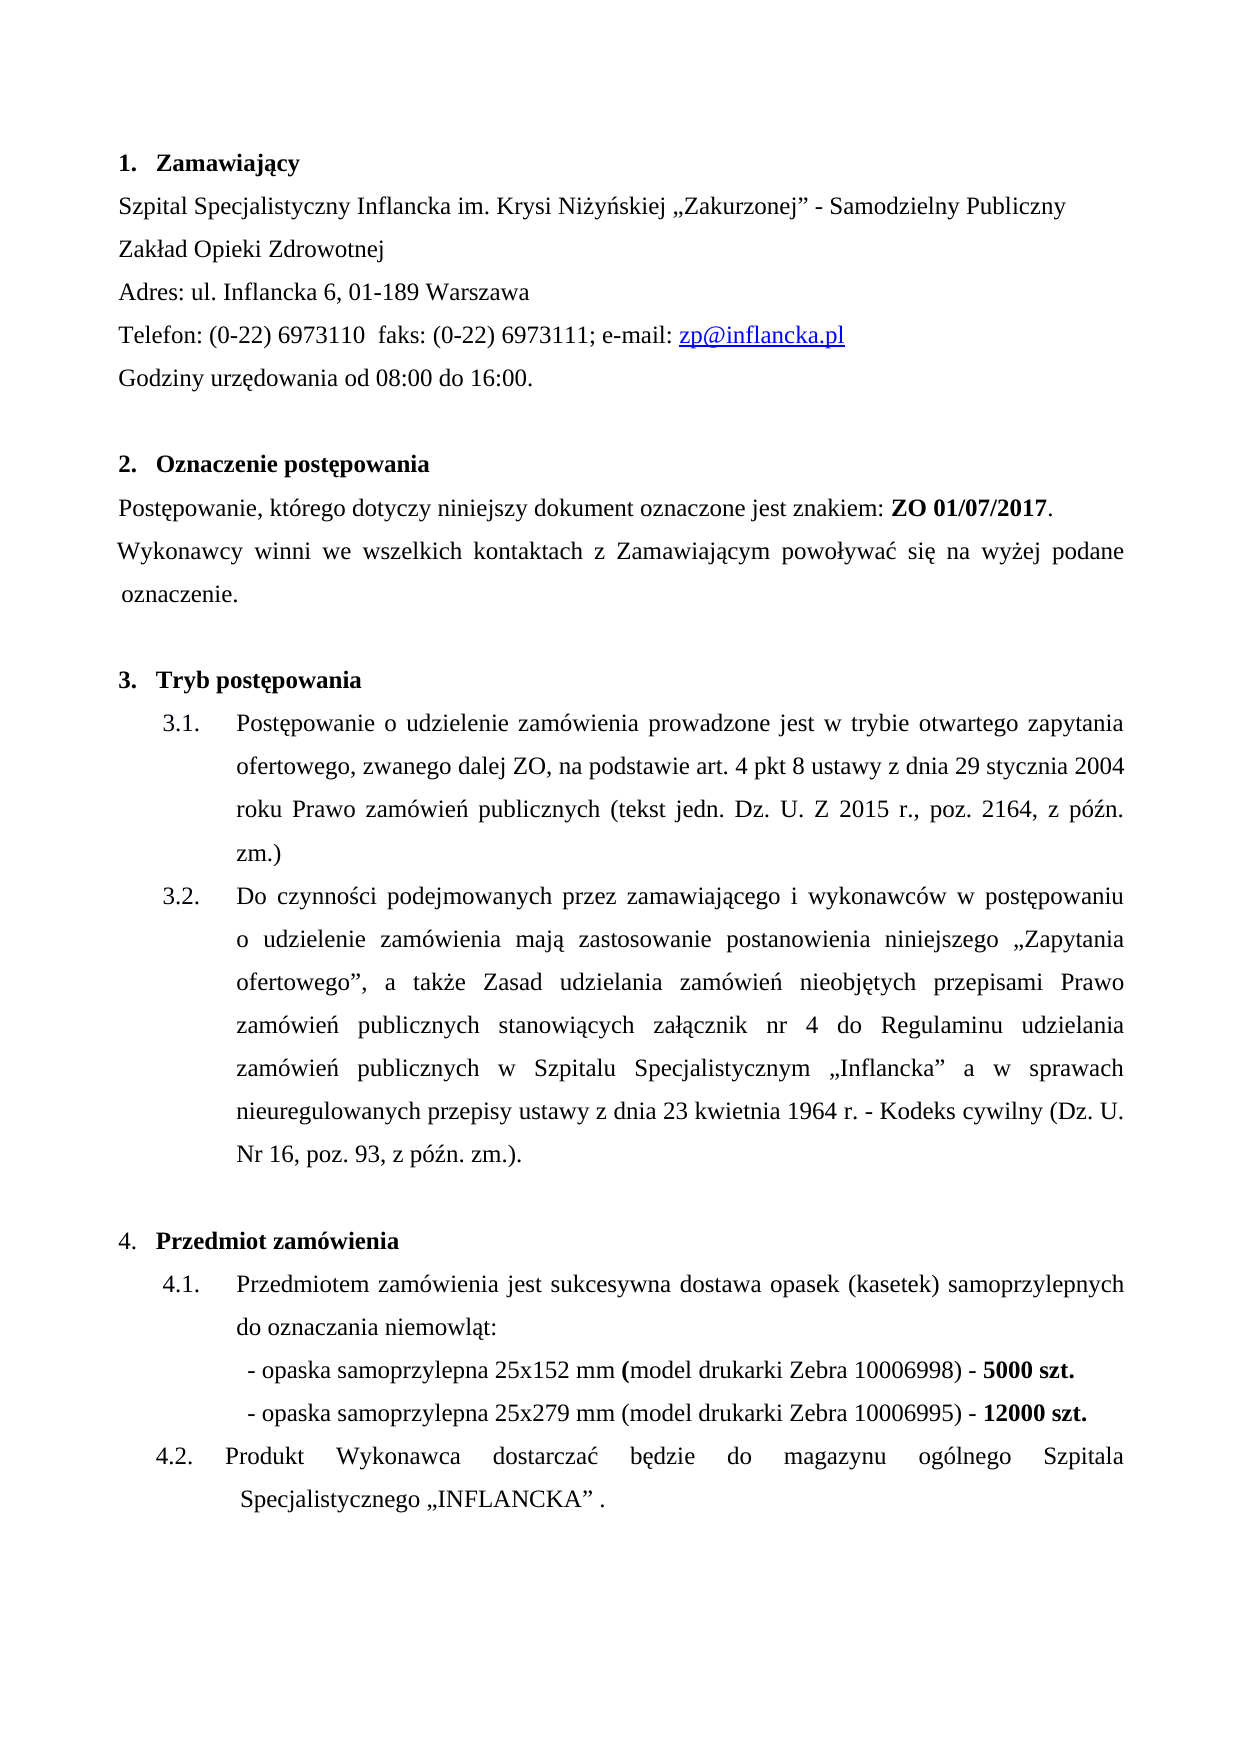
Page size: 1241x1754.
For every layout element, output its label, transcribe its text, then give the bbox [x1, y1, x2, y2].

list Oznaczenie postępowania [118, 449, 1125, 478]
text - opaska samoprzylepna 25x279 mm (model drukarki Zebra 10006995) - 12000 szt. [234, 1398, 1125, 1427]
text Wykonawcy winni we wszelkich kontaktach z Zamawiającym powoływać się na wyżej podane oznaczenie. [117, 536, 1125, 608]
text Szpital Specjalistyczny Inflancka im. Krysi Niżyńskiej „Zakurzonej” - Samodzielny Publiczny Zakład Opieki Zdrowotnej [118, 191, 1125, 263]
list Tryb postępowania [118, 665, 1125, 694]
text - opaska samoprzylepna 25x152 mm (model drukarki Zebra 10006998) - 5000 szt. [204, 1355, 1125, 1384]
list Przedmiot zamówienia [118, 1226, 1125, 1254]
text Adres: ul. Inflancka 6, 01-189 Warszawa [118, 277, 1125, 306]
list Postępowanie o udzielenie zamówienia prowadzone jest w trybie otwartego zapytania ofertowego, zwanego dalej ZO, na podstawie art. 4 pkt 8 ustawy z dnia 29 stycznia 2004 roku Prawo zamówień publicznych (tekst jedn. Dz. U. Z 2015 r., poz. 2164, z późn. zm.) [162, 708, 1125, 866]
list Do czynności podejmowanych przez zamawiającego i wykonawców w postępowaniu o udzielenie zamówienia mają zastosowanie postanowienia niniejszego „Zapytania ofertowego”, a także Zasad udzielania zamówień nieobjętych przepisami Prawo zamówień publicznych stanowiących załącznik nr 4 do Regulaminu udzielania zamówień publicznych w Szpitalu Specjalistycznym „Inflancka” a w sprawach nieuregulowanych przepisy ustawy z dnia 23 kwietnia 1964 r. - Kodeks cywilny (Dz. U. Nr 16, poz. 93, z późn. zm.). [162, 881, 1125, 1168]
text Telefon: (0-22) 6973110 faks: (0-22) 6973111; e-mail: zp@inflancka.pl [118, 320, 1125, 349]
text Postępowanie, którego dotyczy niniejszy dokument oznaczone jest znakiem: ZO 01/07/2017. [118, 493, 1125, 521]
list Przedmiotem zamówienia jest sukcesywna dostawa opasek (kasetek) samoprzylepnych do oznaczania niemowląt: [162, 1269, 1125, 1341]
list Zamawiający [118, 148, 1125, 176]
text 4.2. Produkt Wykonawca dostarczać będzie do magazynu ogólnego Szpitala Specjalistycznego „INFLANCKA” . [156, 1441, 1125, 1513]
text Godziny urzędowania od 08:00 do 16:00. [118, 363, 1125, 392]
